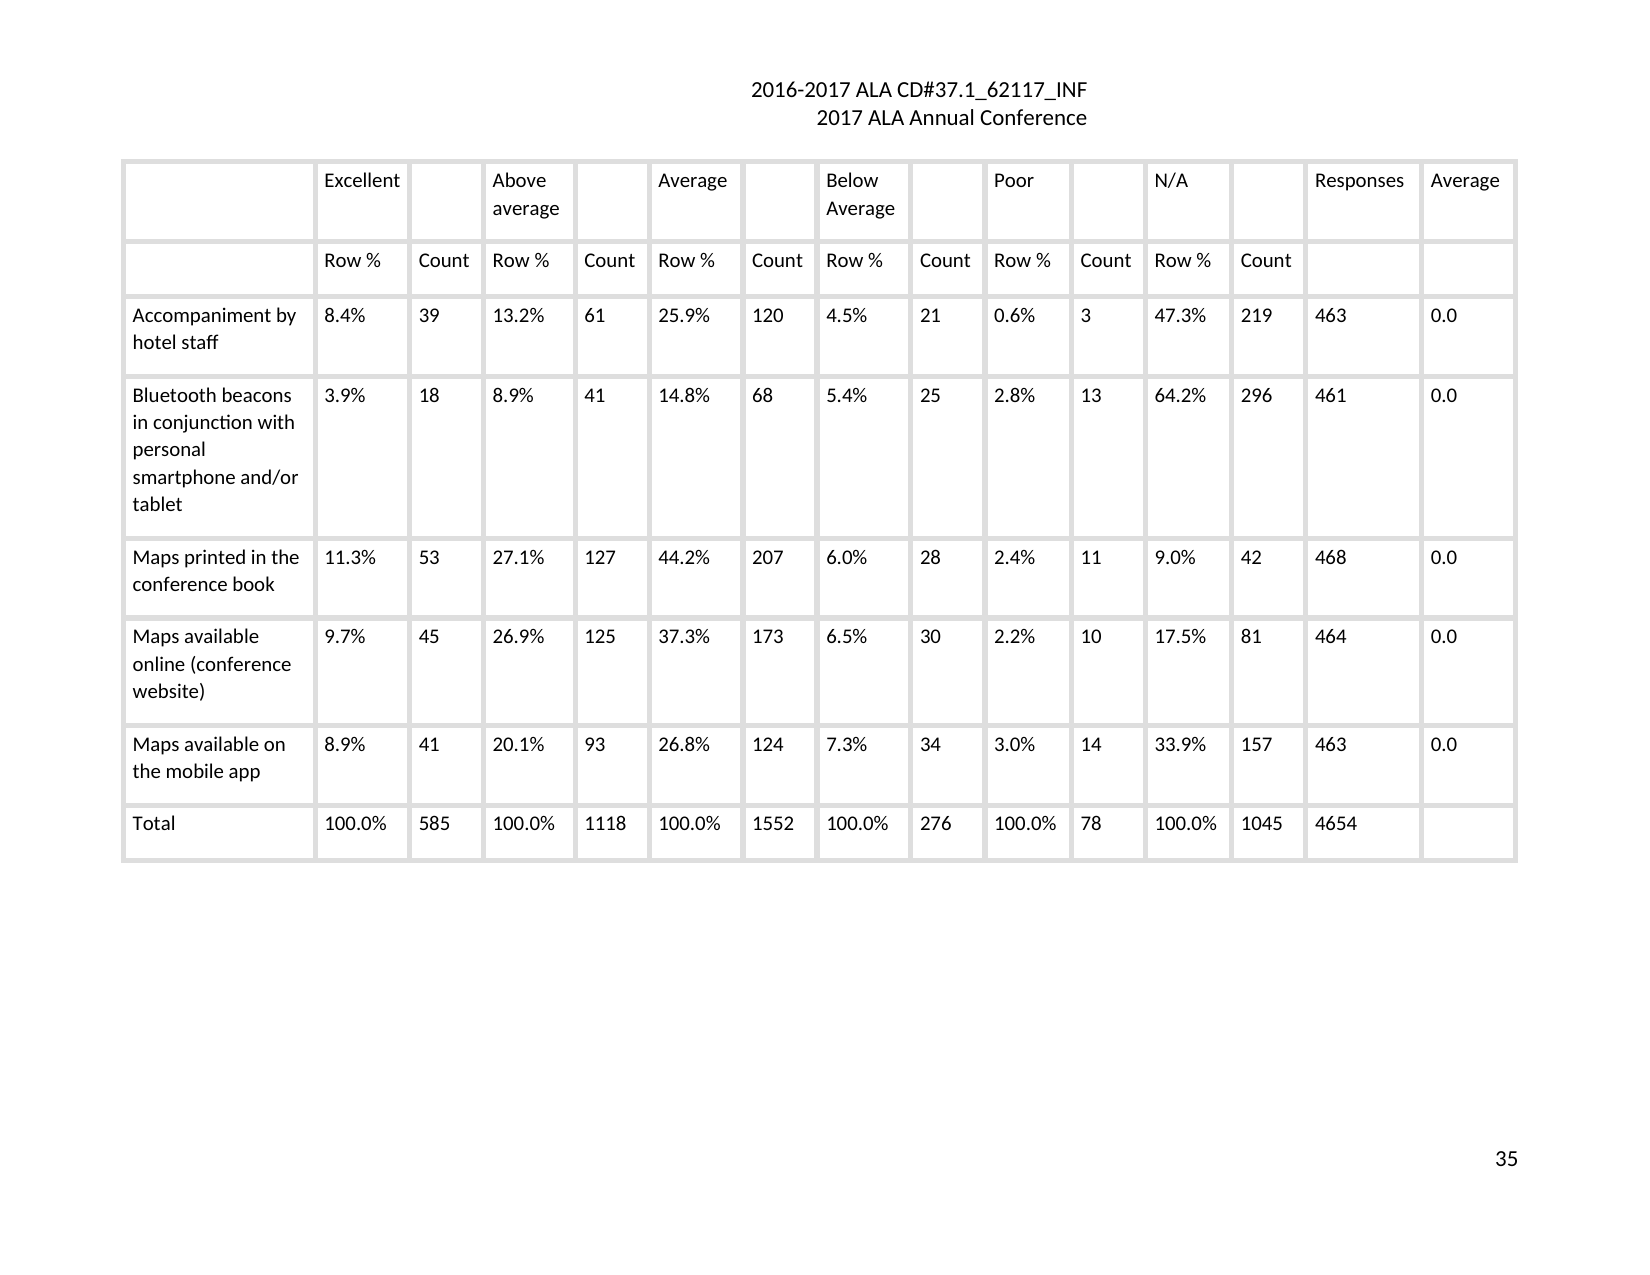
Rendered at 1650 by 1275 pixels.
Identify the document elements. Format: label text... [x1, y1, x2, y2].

table_cell Count [1074, 244, 1143, 294]
table_cell 42 [1234, 541, 1303, 615]
table_cell 1118 [578, 808, 647, 857]
table_cell 26.8% [652, 728, 740, 802]
table_cell 173 [746, 621, 814, 723]
table_cell Count [578, 244, 647, 294]
table_header Poor [988, 164, 1069, 239]
table_cell 127 [578, 541, 647, 615]
table_cell 0.0 [1424, 728, 1513, 802]
table_cell Maps printed in the conference book [126, 541, 313, 615]
table_cell 11.3% [318, 541, 407, 615]
table_header [913, 164, 982, 239]
table_header N/A [1148, 164, 1229, 239]
table_cell 47.3% [1148, 299, 1229, 374]
table_cell 219 [1234, 299, 1303, 374]
table_cell 1552 [746, 808, 814, 857]
table_cell Count [412, 244, 481, 294]
table_cell Count [1234, 244, 1303, 294]
table_cell 100.0% [652, 808, 740, 857]
table_cell Total [126, 808, 313, 857]
table_cell 2.2% [988, 621, 1069, 723]
table_cell 11 [1074, 541, 1143, 615]
table_cell Row % [486, 244, 573, 294]
table_cell 0.0 [1424, 541, 1513, 615]
table_header Below Average [820, 164, 908, 239]
table_cell 13 [1074, 379, 1143, 536]
table_cell 1045 [1234, 808, 1303, 857]
table_cell 157 [1234, 728, 1303, 802]
table_cell [1424, 808, 1513, 857]
table_cell Maps available on the mobile app [126, 728, 313, 802]
table_cell 0.0 [1424, 379, 1513, 536]
table_cell 464 [1308, 621, 1419, 723]
table_cell Row % [318, 244, 407, 294]
table_cell 120 [746, 299, 814, 374]
table_cell Count [913, 244, 982, 294]
table_cell 30 [913, 621, 982, 723]
table_cell 100.0% [1148, 808, 1229, 857]
table_cell 68 [746, 379, 814, 536]
table_cell 14.8% [652, 379, 740, 536]
table_cell 64.2% [1148, 379, 1229, 536]
table_cell 0.6% [988, 299, 1069, 374]
table_cell 41 [578, 379, 647, 536]
table_cell 26.9% [486, 621, 573, 723]
table_header [1234, 164, 1303, 239]
table_cell Row % [988, 244, 1069, 294]
table_cell [1424, 244, 1513, 294]
table_cell Row % [652, 244, 740, 294]
table_cell 44.2% [652, 541, 740, 615]
table_cell Count [746, 244, 814, 294]
table_cell 17.5% [1148, 621, 1229, 723]
table_cell 13.2% [486, 299, 573, 374]
table_cell 21 [913, 299, 982, 374]
table_cell 276 [913, 808, 982, 857]
table_header [412, 164, 481, 239]
table_header Excellent [318, 164, 407, 239]
table_cell Row % [820, 244, 908, 294]
table_header [578, 164, 647, 239]
table_cell Accompaniment by hotel staff [126, 299, 313, 374]
table_cell 25.9% [652, 299, 740, 374]
table_cell 28 [913, 541, 982, 615]
table_cell 14 [1074, 728, 1143, 802]
table_cell 8.9% [318, 728, 407, 802]
table_cell 2.4% [988, 541, 1069, 615]
table_cell 9.7% [318, 621, 407, 723]
table_cell 81 [1234, 621, 1303, 723]
table_cell 461 [1308, 379, 1419, 536]
table_cell Row % [1148, 244, 1229, 294]
table_cell 100.0% [820, 808, 908, 857]
table_cell 6.0% [820, 541, 908, 615]
table_header [1074, 164, 1143, 239]
table_cell 27.1% [486, 541, 573, 615]
table_cell 10 [1074, 621, 1143, 723]
table_cell 207 [746, 541, 814, 615]
table_header [126, 164, 313, 239]
table_cell 463 [1308, 728, 1419, 802]
table_cell 7.3% [820, 728, 908, 802]
table_cell Bluetooth beacons in conjunction with personal smartphone and/or tablet [126, 379, 313, 536]
table_cell 6.5% [820, 621, 908, 723]
table_cell 33.9% [1148, 728, 1229, 802]
table_cell 2.8% [988, 379, 1069, 536]
table_cell 39 [412, 299, 481, 374]
table_cell 3 [1074, 299, 1143, 374]
table_cell 8.9% [486, 379, 573, 536]
table_header Average [652, 164, 740, 239]
table_cell 468 [1308, 541, 1419, 615]
table_cell 296 [1234, 379, 1303, 536]
table_cell 0.0 [1424, 621, 1513, 723]
table_cell 20.1% [486, 728, 573, 802]
table_cell 8.4% [318, 299, 407, 374]
table_cell 100.0% [988, 808, 1069, 857]
table_cell 4.5% [820, 299, 908, 374]
table_cell 9.0% [1148, 541, 1229, 615]
table_cell 93 [578, 728, 647, 802]
table_cell [1308, 244, 1419, 294]
table_header Average [1424, 164, 1513, 239]
table_cell 585 [412, 808, 481, 857]
table_cell 34 [913, 728, 982, 802]
table_cell 61 [578, 299, 647, 374]
table_cell 5.4% [820, 379, 908, 536]
table_header Above average [486, 164, 573, 239]
table_cell 78 [1074, 808, 1143, 857]
table_cell 41 [412, 728, 481, 802]
table_cell 124 [746, 728, 814, 802]
table_cell 125 [578, 621, 647, 723]
table_cell 3.9% [318, 379, 407, 536]
table_cell 3.0% [988, 728, 1069, 802]
table_cell 37.3% [652, 621, 740, 723]
table_cell 45 [412, 621, 481, 723]
table_cell 25 [913, 379, 982, 536]
table_cell 100.0% [486, 808, 573, 857]
table_cell Maps available online (conference website) [126, 621, 313, 723]
table_cell 0.0 [1424, 299, 1513, 374]
table_cell [126, 244, 313, 294]
table_cell 4654 [1308, 808, 1419, 857]
table_cell 53 [412, 541, 481, 615]
table_header Responses [1308, 164, 1419, 239]
table_cell 100.0% [318, 808, 407, 857]
table_header [746, 164, 814, 239]
table_cell 463 [1308, 299, 1419, 374]
table_cell 18 [412, 379, 481, 536]
